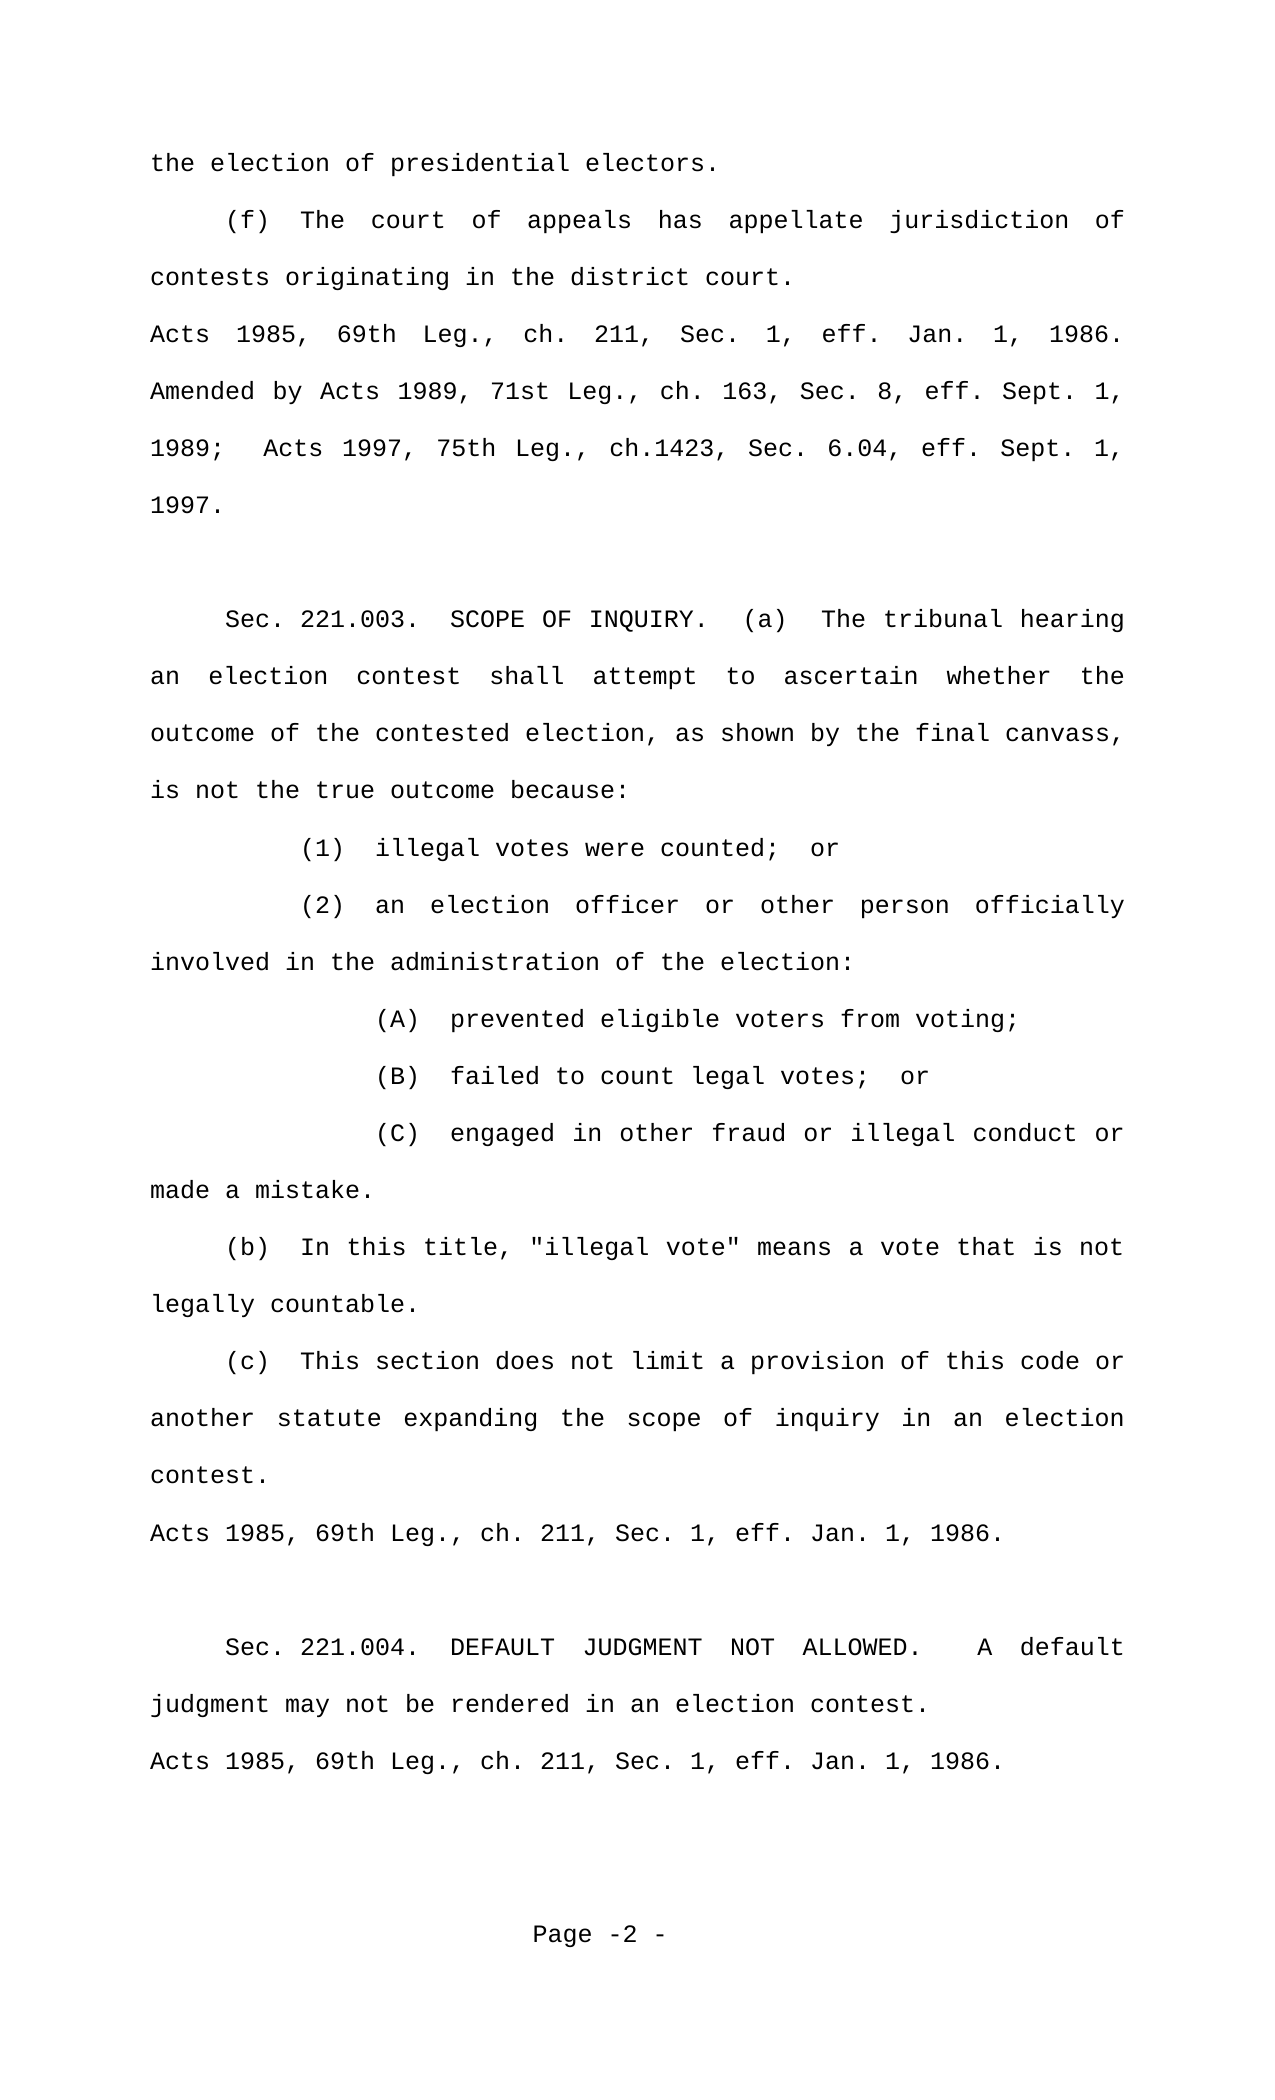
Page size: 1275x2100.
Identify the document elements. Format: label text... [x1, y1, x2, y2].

text (2) an election officer or other person officially involved in the administration of the election: [150, 892, 1125, 978]
text (b) In this title, "illegal vote" means a vote that is not legally countable. [150, 1234, 1125, 1320]
text (B) failed to count legal votes; or [150, 1063, 1125, 1092]
text Acts 1985, 69th Leg., ch. 211, Sec. 1, eff. Jan. 1, 1986. Amended by Acts 1989, 71st Leg., ch. 163, Sec. 8, eff. Sept. 1, 1989; Acts 1997, 75th Leg., ch.1423, Sec. 6.04, eff. Sept. 1, 1997. [150, 321, 1125, 521]
text (C) engaged in other fraud or illegal conduct or made a mistake. [150, 1120, 1125, 1206]
text Acts 1985, 69th Leg., ch. 211, Sec. 1, eff. Jan. 1, 1986. [150, 1520, 1125, 1548]
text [150, 150, 1125, 178]
text (c) This section does not limit a provision of this code or another statute expanding the scope of inquiry in an election contest. [150, 1349, 1125, 1491]
text Sec. 221.003. SCOPE OF INQUIRY. (a) The tribunal hearing an election contest shall attempt to ascertain whether the outcome of the contested election, as shown by the final canvass, is not the true outcome because: [150, 607, 1125, 806]
text (1) illegal votes were counted; or [150, 835, 1125, 863]
text (f) The court of appeals has appellate jurisdiction of contests originating in the district court. [150, 207, 1125, 293]
text (A) prevented eligible voters from voting; [150, 1006, 1125, 1035]
text Sec. 221.004. DEFAULT JUDGMENT NOT ALLOWED. A default judgment may not be rendered in an election contest. [150, 1634, 1125, 1720]
text Acts 1985, 69th Leg., ch. 211, Sec. 1, eff. Jan. 1, 1986. [150, 1748, 1125, 1777]
